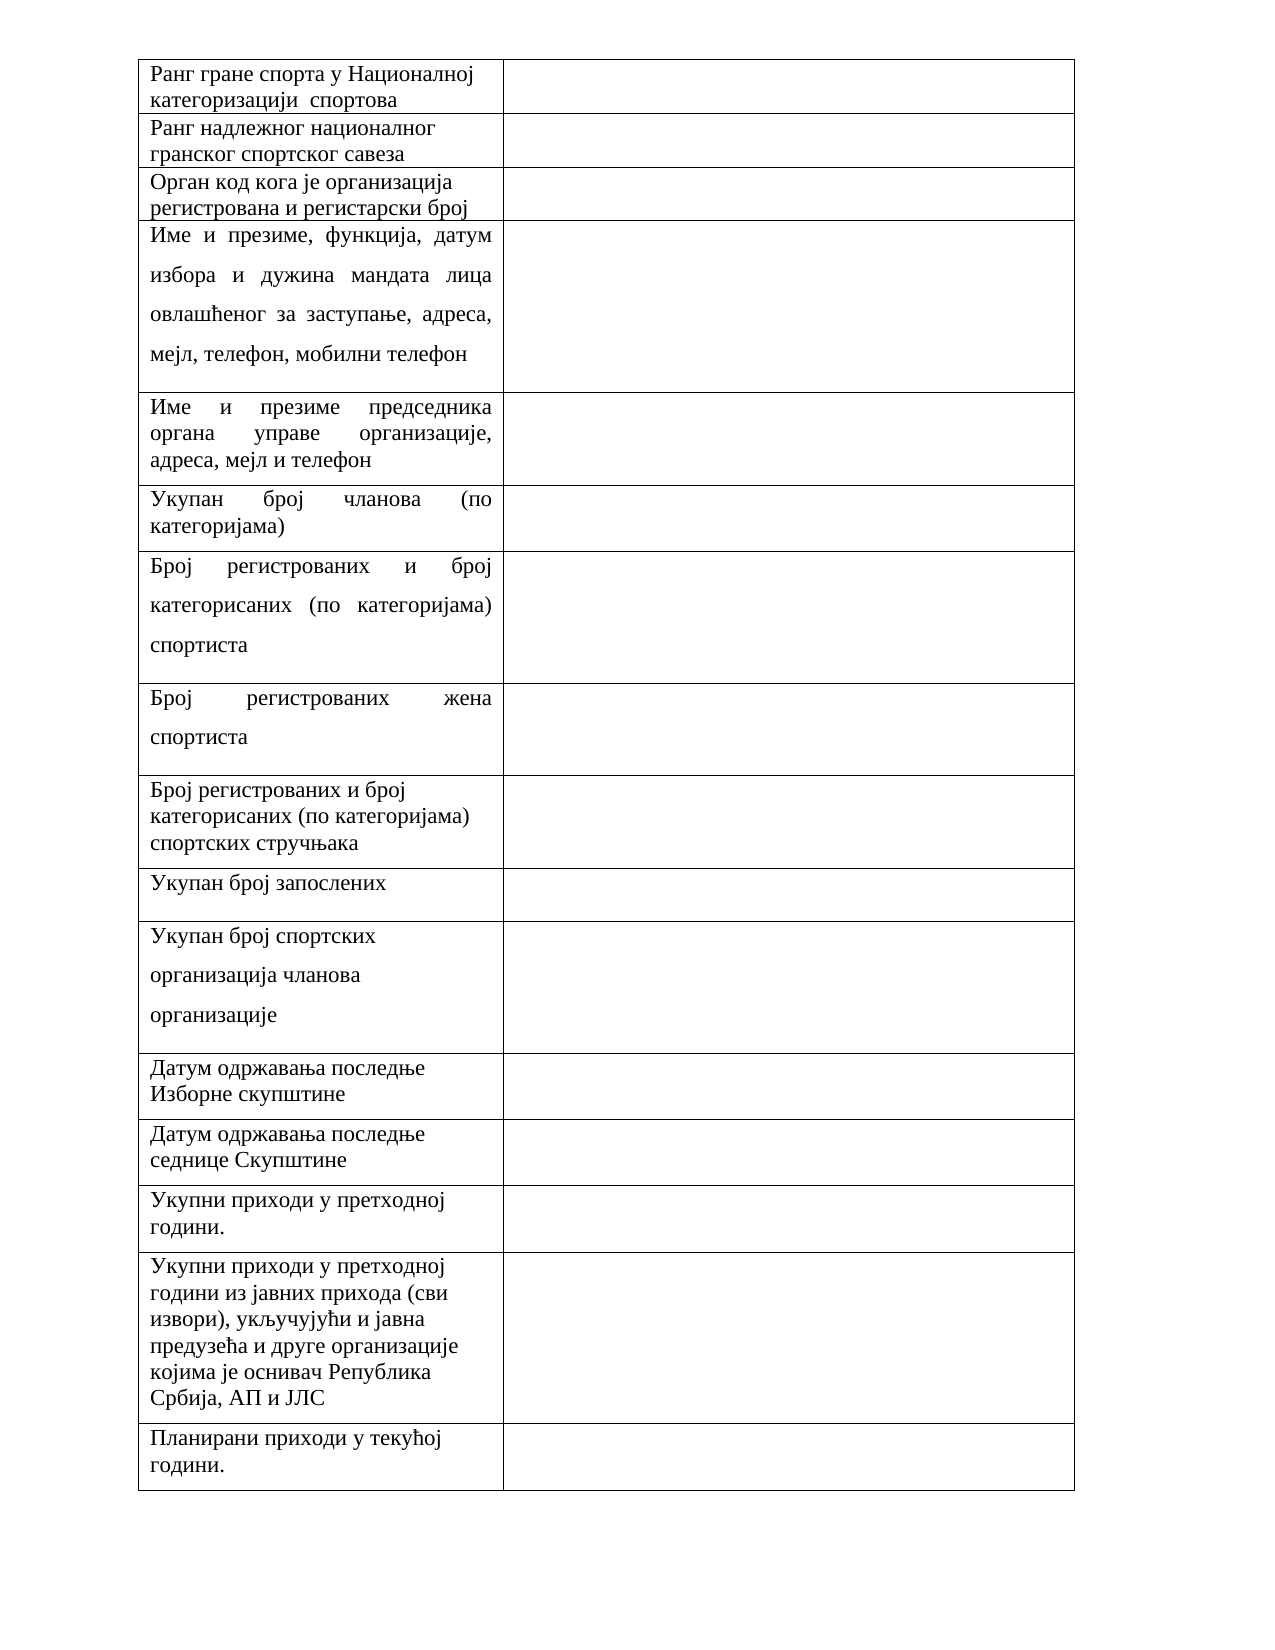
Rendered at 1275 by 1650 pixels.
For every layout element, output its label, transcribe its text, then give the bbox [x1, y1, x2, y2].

table_cell [504, 1054, 1074, 1119]
table_cell Орган код кога је организација регистрована и регистарски број [139, 168, 503, 220]
table_cell Број регистрованих и број категорисаних (по категоријама) спортиста [139, 552, 503, 683]
table_cell Ранг надлежног националног гранског спортског савеза [139, 114, 503, 167]
table_cell [504, 684, 1074, 775]
table_cell [504, 486, 1074, 551]
table_cell [504, 922, 1074, 1053]
table_cell [504, 552, 1074, 683]
table_cell [504, 1253, 1074, 1423]
table_cell [504, 1120, 1074, 1185]
table_cell [504, 869, 1074, 921]
table_cell [504, 114, 1074, 167]
table_cell Датум одржавања последње Изборне скупштине [139, 1054, 503, 1119]
table_cell Укупан број запослених [139, 869, 503, 921]
table_cell Број регистрованих и број категорисаних (по категоријама) спортских стручњака [139, 776, 503, 868]
table_cell Планирани приходи у текућој години. [139, 1424, 503, 1489]
table_cell Ранг гране спорта у Националној категоризацији спортова [139, 60, 503, 113]
table_cell [504, 221, 1074, 392]
table_cell Укупан број спортских организација чланова организације [139, 922, 503, 1053]
table_cell Укупни приходи у претходној години. [139, 1186, 503, 1252]
table_cell [504, 168, 1074, 220]
table_cell [504, 60, 1074, 113]
table_cell [504, 393, 1074, 484]
table_cell Број регистрованих жена спортиста [139, 684, 503, 775]
table_cell [504, 1186, 1074, 1252]
table_cell Укупан број чланова (по категоријама) [139, 486, 503, 551]
table_cell [504, 1424, 1074, 1489]
table_cell [504, 776, 1074, 868]
table_cell Датум одржавања последње седнице Скупштине [139, 1120, 503, 1185]
table_cell Укупни приходи у претходној години из јавних прихода (сви извори), укључујући и јавна предузећа и друге организације којима је оснивач Република Србија, АП и ЈЛС [139, 1253, 503, 1423]
table_cell Име и презиме председника органа управе организације, адреса, мејл и телефон [139, 393, 503, 484]
table_cell Име и презиме, функција, датум избора и дужина мандата лица овлашћеног за заступање, адреса, мејл, телефон, мобилни телефон [139, 221, 503, 392]
